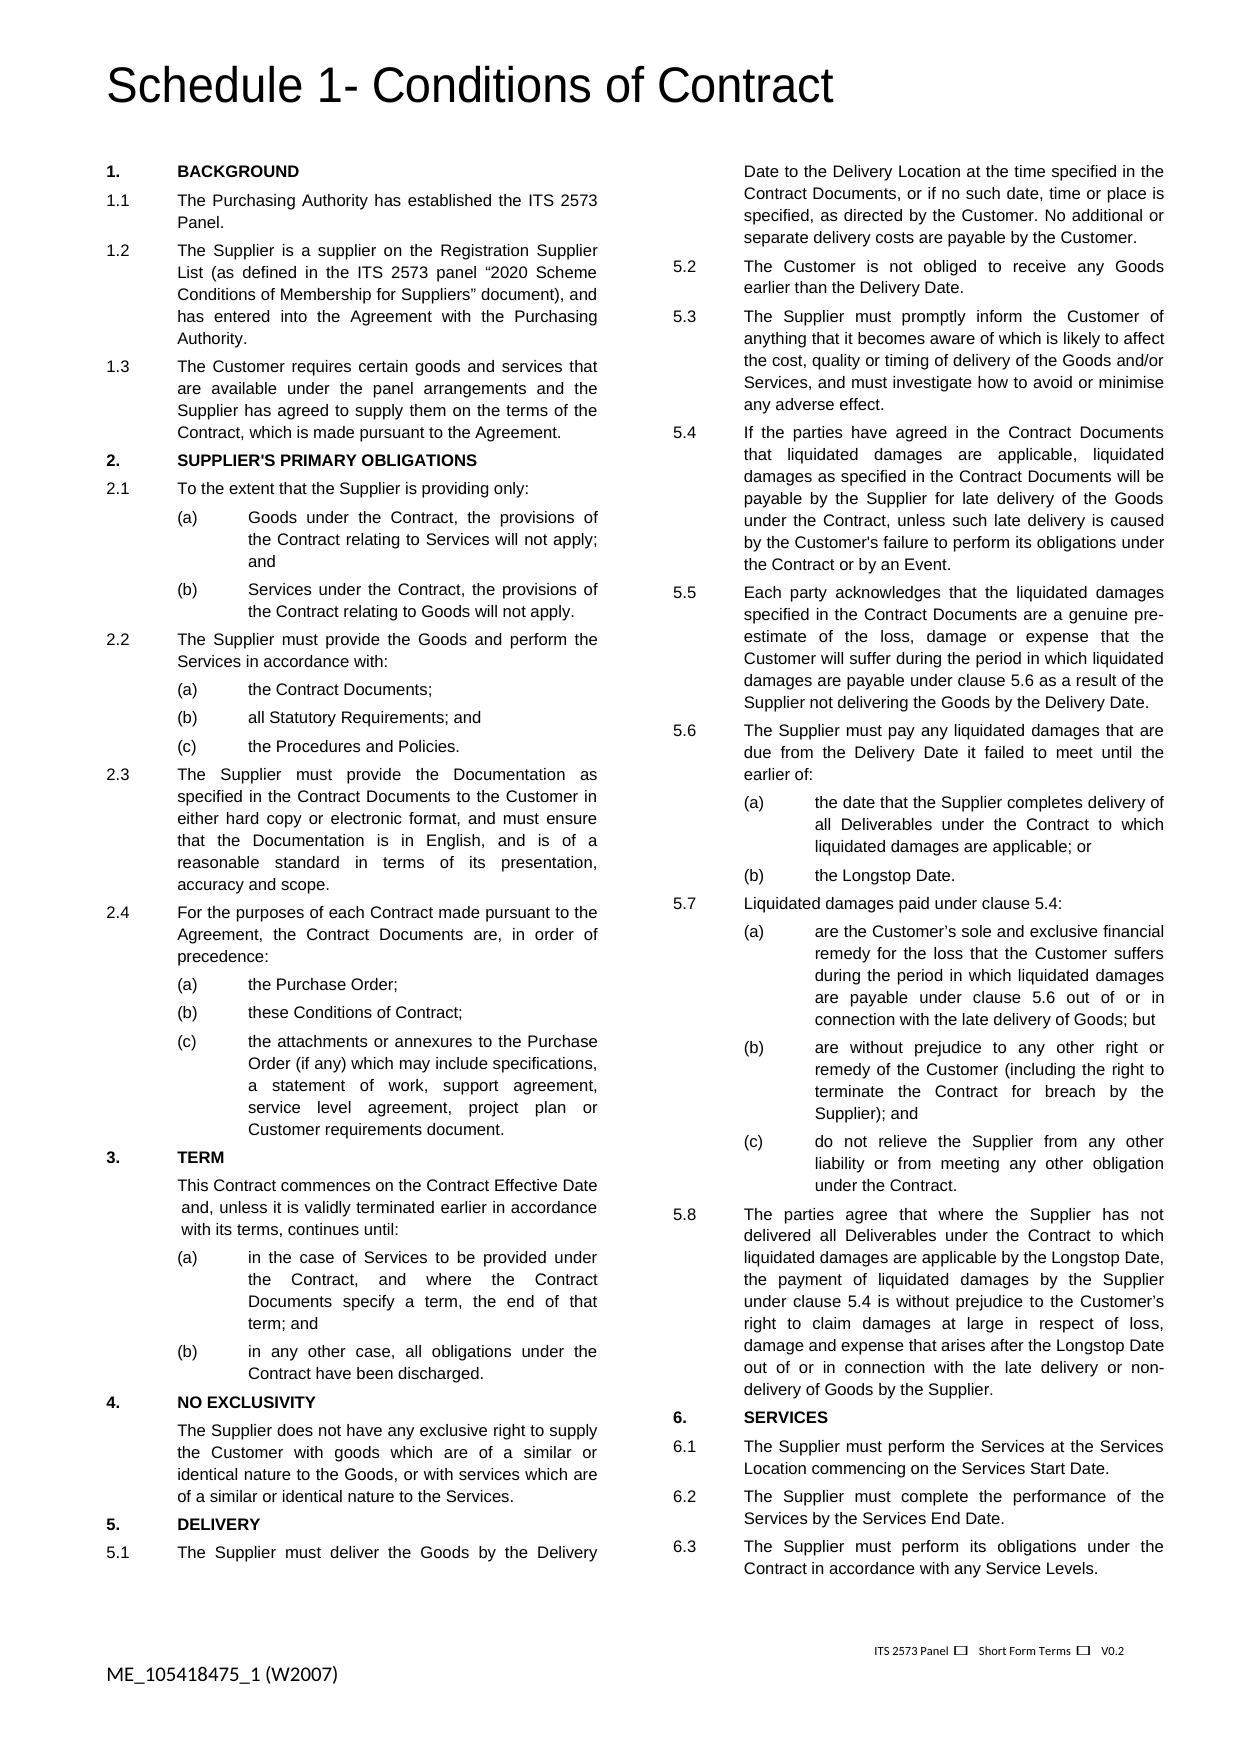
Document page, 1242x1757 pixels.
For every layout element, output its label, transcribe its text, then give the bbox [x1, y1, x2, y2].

text 1.1 The Purchasing Authority has established the ITS 2573 Panel. [106, 190, 598, 232]
text (a) the date that the Supplier completes delivery of all Deliverables under the Contract to which liquidated damages are applicable; or [744, 793, 1164, 856]
text (c) the Procedures and Policies. [177, 736, 598, 756]
text 6.1 The Supplier must perform the Services at the Services Location commencing on the Services Start Date. [673, 1437, 1164, 1478]
text 5.1 The Supplier must deliver the Goods by the Delivery Date to the Delivery Location at the time specified in the Contract Documents, or if no such date, time or place is specified, as directed by the Customer. No additional or separate delivery costs are payable by the Customer. [673, 162, 1164, 247]
text (c) the attachments or annexures to the Purchase Order (if any) which may include specifications, a statement of work, support agreement, service level agreement, project plan or Customer requirements document. [177, 1031, 598, 1138]
text 5.7 Liquidated damages paid under clause 5.4: [673, 893, 1164, 913]
text (b) Services under the Contract, the provisions of the Contract relating to Goods will not apply. [177, 579, 598, 621]
text (a) Goods under the Contract, the provisions of the Contract relating to Services will not apply; and [177, 507, 598, 571]
text Schedule 1- Conditions of Contract [106, 55, 1167, 111]
text 2.2 The Supplier must provide the Goods and perform the Services in accordance with: [106, 630, 598, 671]
text 2.3 The Supplier must provide the Documentation as specified in the Contract Documents to the Customer in either hard copy or electronic format, and must ensure that the Documentation is in English, and is of a reasonable standard in terms of its presentation, accuracy and scope. [106, 765, 598, 894]
text (b) are without prejudice to any other right or remedy of the Customer (including the right to terminate the Contract for breach by the Supplier); and [744, 1038, 1164, 1123]
text 4. NO EXCLUSIVITY [106, 1392, 598, 1412]
text (a) are the Customer’s sole and exclusive financial remedy for the loss that the Customer suffers during the period in which liquidated damages are payable under clause 5.6 out of or in connection with the late delivery of Goods; but [744, 922, 1164, 1029]
text (a) in the case of Services to be provided under the Contract, and where the Contract Documents specify a term, the end of that term; and [177, 1248, 598, 1333]
text 3. TERM [106, 1148, 598, 1167]
text (b) in any other case, all obligations under the Contract have been discharged. [177, 1342, 598, 1383]
text 5.3 The Supplier must promptly inform the Customer of anything that it becomes aware of which is likely to affect the cost, quality or timing of delivery of the Goods and/or Services, and must investigate how to avoid or minimise any adverse effect. [673, 307, 1164, 414]
text The Supplier does not have any exclusive right to supply the Customer with goods which are of a similar or identical nature to the Goods, or with services which are of a similar or identical nature to the Services. [177, 1421, 598, 1506]
text 6.3 The Supplier must perform its obligations under the Contract in accordance with any Service Levels. [673, 1537, 1164, 1578]
text (a) the Purchase Order; [177, 975, 598, 994]
text (b) the Longstop Date. [744, 865, 1164, 884]
text 5.6 The Supplier must pay any liquidated damages that are due from the Delivery Date it failed to meet until the earlier of: [673, 721, 1164, 784]
text 1.3 The Customer requires certain goods and services that are available under the panel arrangements and the Supplier has agreed to supply them on the terms of the Contract, which is made pursuant to the Agreement. [106, 357, 598, 442]
text 2. SUPPLIER'S PRIMARY OBLIGATIONS [106, 451, 598, 470]
text (a) the Contract Documents; [177, 680, 598, 699]
text 6.2 The Supplier must complete the performance of the Services by the Services End Date. [673, 1487, 1164, 1528]
text 5.4 If the parties have agreed in the Contract Documents that liquidated damages are applicable, liquidated damages as specified in the Contract Documents will be payable by the Supplier for late delivery of the Goods under the Contract, unless such late delivery is caused by the Customer's failure to perform its obligations under the Contract or by an Event. [673, 423, 1164, 574]
text This Contract commences on the Contract Effective Date and, unless it is validly terminated earlier in accordance with its terms, continues until: [177, 1176, 598, 1239]
text 1. BACKGROUND [106, 162, 598, 181]
text (b) these Conditions of Contract; [177, 1003, 598, 1022]
text 1.2 The Supplier is a supplier on the Registration Supplier List (as defined in the ITS 2573 panel “2020 Scheme Conditions of Membership for Suppliers” document), and has entered into the Agreement with the Purchasing Authority. [106, 241, 598, 348]
text (b) all Statutory Requirements; and [177, 708, 598, 727]
text 5.8 The parties agree that where the Supplier has not delivered all Deliverables under the Contract to which liquidated damages are applicable by the Longstop Date, the payment of liquidated damages by the Supplier under clause 5.4 is without prejudice to the Customer’s right to claim damages at large in respect of loss, damage and expense that arises after the Longstop Date out of or in connection with the late delivery or non-delivery of Goods by the Supplier. [673, 1204, 1164, 1399]
text 2.4 For the purposes of each Contract made pursuant to the Agreement, the Contract Documents are, in order of precedence: [106, 903, 598, 966]
text 5.5 Each party acknowledges that the liquidated damages specified in the Contract Documents are a genuine pre- estimate of the loss, damage or expense that the Customer will suffer during the period in which liquidated damages are payable under clause 5.6 as a result of the Supplier not delivering the Goods by the Delivery Date. [673, 583, 1164, 712]
text 5.2 The Customer is not obliged to receive any Goods earlier than the Delivery Date. [673, 256, 1164, 297]
text (c) do not relieve the Supplier from any other liability or from meeting any other obligation under the Contract. [744, 1132, 1164, 1195]
text 2.1 To the extent that the Supplier is providing only: [106, 479, 598, 498]
text 6. SERVICES [673, 1408, 1164, 1427]
text 5. DELIVERY [106, 1515, 598, 1534]
